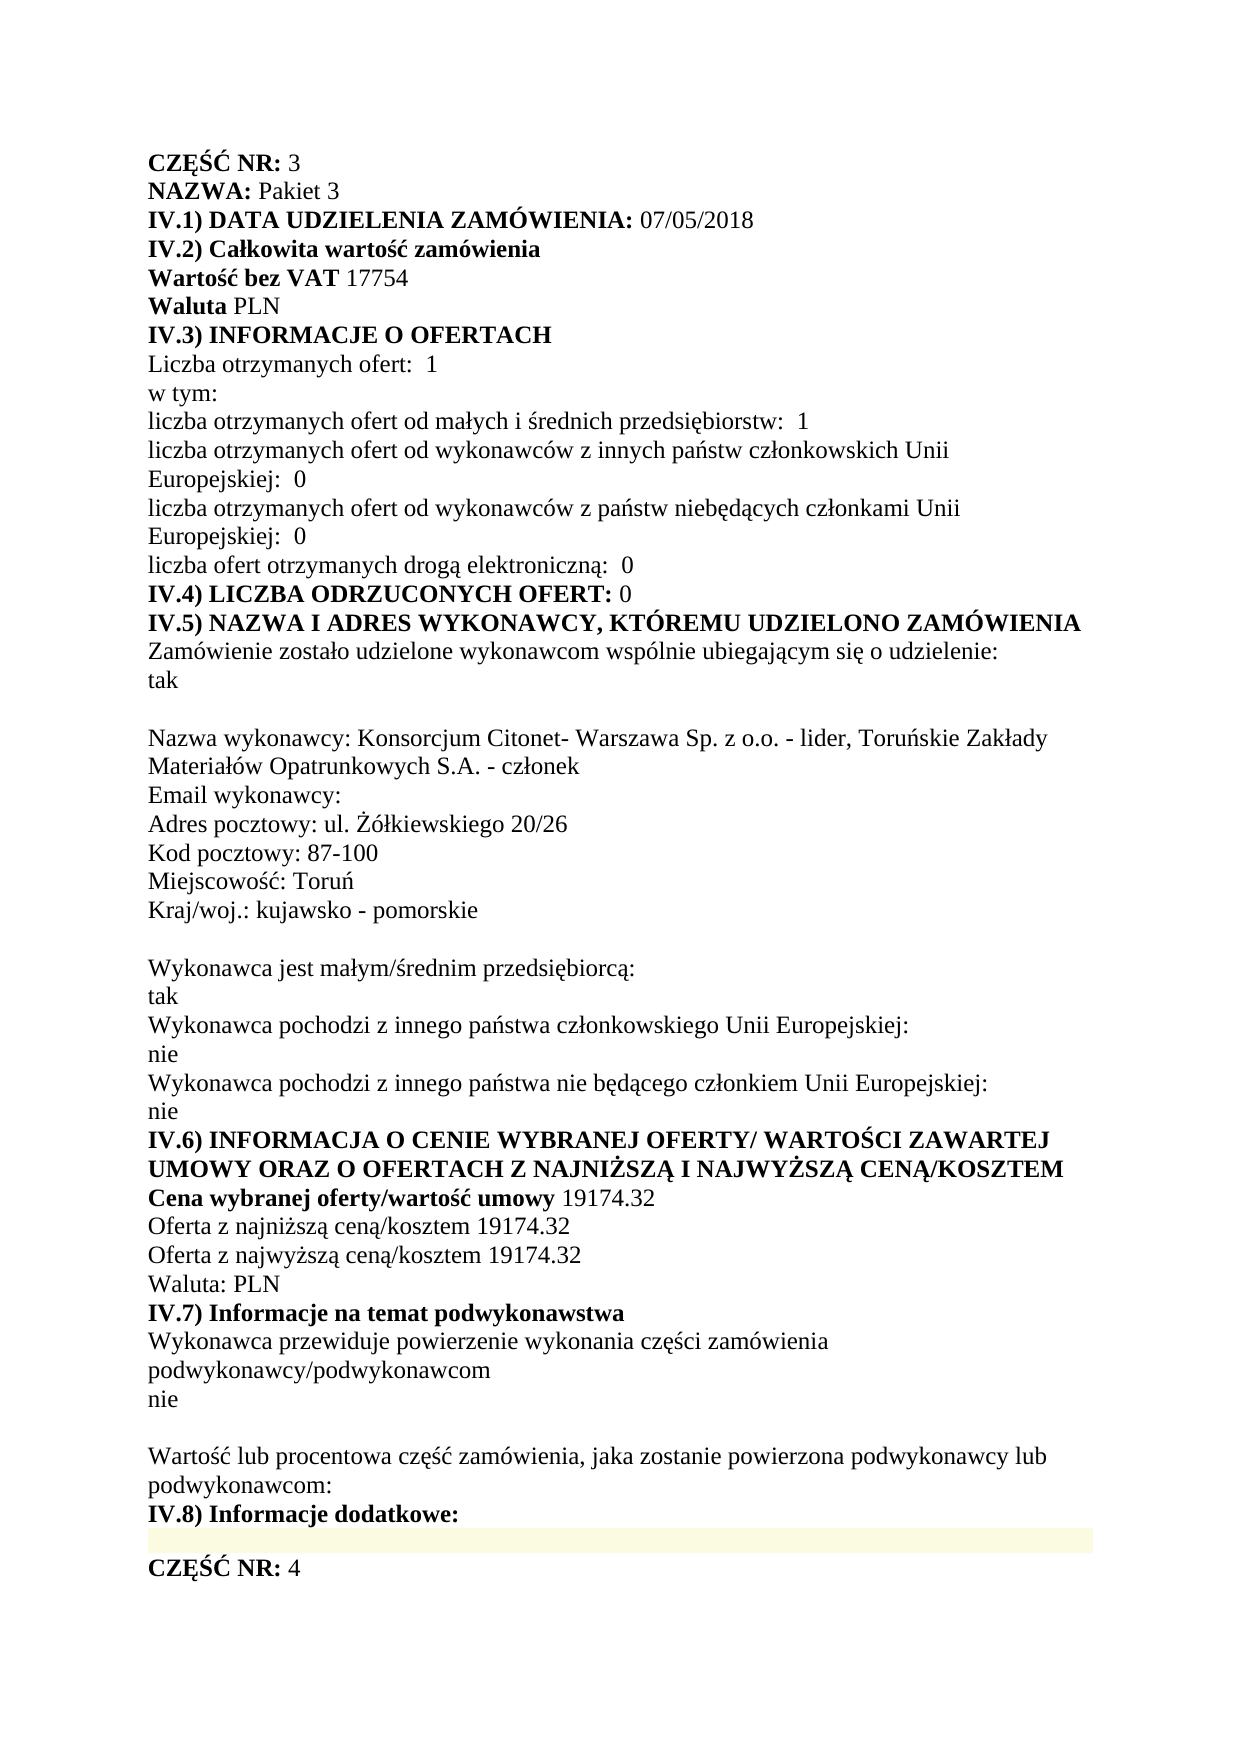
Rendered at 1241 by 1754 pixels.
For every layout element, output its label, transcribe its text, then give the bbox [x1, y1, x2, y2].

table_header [148, 1553, 1093, 1582]
table_cell IV.1) DATA UDZIELENIA ZAMÓWIENIA: 07/05/2018 IV.2) Całkowita wartość zamówienia Wartość bez VAT 17754 Waluta PLN IV.3) INFORMACJE O OFERTACH Liczba otrzymanych ofert: 1 w tym: liczba otrzymanych ofert od małych i średnich przedsiębiorstw: 1 liczba otrzymanych ofert od wykonawców z innych państw członkowskich Unii Europejskiej: 0 liczba otrzymanych ofert od wykonawców z państw niebędących członkami Unii Europejskiej: 0 liczba ofert otrzymanych drogą elektroniczną: 0 IV.4) LICZBA ODRZUCONYCH OFERT: 0 IV.5) NAZWA I ADRES WYKONAWCY, KTÓREMU UDZIELONO ZAMÓWIENIA Zamówienie zostało udzielone wykonawcom wspólnie ubiegającym się o udzielenie: tak Nazwa wykonawcy: Konsorcjum Citonet- Warszawa Sp. z o.o. - lider, Toruńskie Zakłady Materiałów Opatrunkowych S.A. - członek Email wykonawcy: Adres pocztowy: ul. Żółkiewskiego 20/26 Kod pocztowy: 87-100 Miejscowość: Toruń Kraj/woj.: kujawsko - pomorskie Wykonawca jest małym/średnim przedsiębiorcą: tak Wykonawca pochodzi z innego państwa członkowskiego Unii Europejskiej: nie Wykonawca pochodzi z innego państwa nie będącego członkiem Unii Europejskiej: nie IV.6) INFORMACJA O CENIE WYBRANEJ OFERTY/ WARTOŚCI ZAWARTEJ UMOWY ORAZ O OFERTACH Z NAJNIŻSZĄ I NAJWYŻSZĄ CENĄ/KOSZTEM Cena wybranej oferty/wartość umowy 19174.32 Oferta z najniższą ceną/kosztem 19174.32 Oferta z najwyższą ceną/kosztem 19174.32 Waluta: PLN IV.7) Informacje na temat podwykonawstwa Wykonawca przewiduje powierzenie wykonania części zamówienia podwykonawcy/podwykonawcom nie Wartość lub procentowa część zamówienia, jaka zostanie powierzona podwykonawcy lub podwykonawcom: IV.8) Informacje dodatkowe: [148, 205, 1093, 1528]
table_header CZĘŚĆ NR: 3 NAZWA: Pakiet 3 [148, 148, 1093, 205]
